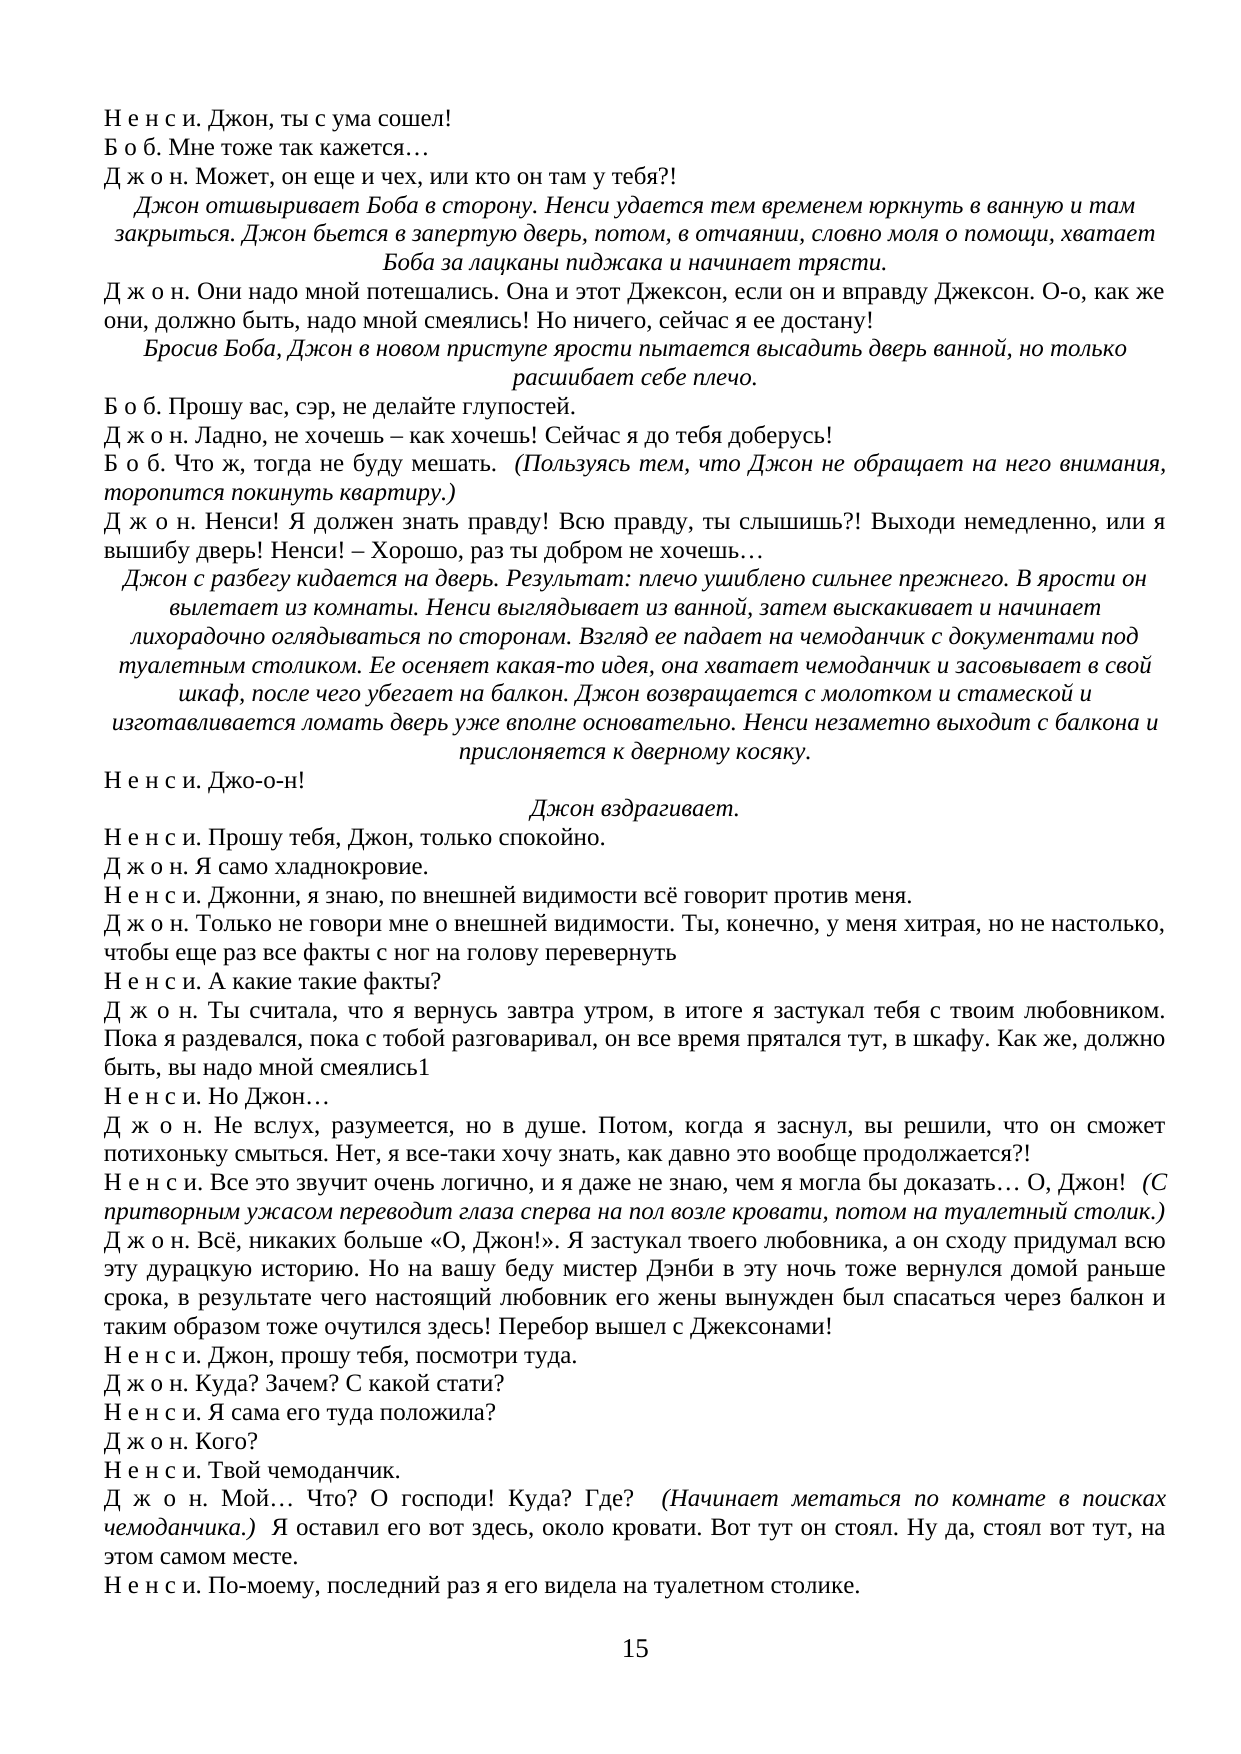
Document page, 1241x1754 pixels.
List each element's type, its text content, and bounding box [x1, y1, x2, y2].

text Н е н с и. Но Джон… [103, 1081, 1167, 1110]
text Джон с разбегу кидается на дверь. Результат: плечо ушиблено сильнее прежнего. В ярости он вылетает из комнаты. Ненси выглядывает из ванной, затем выскакивает и начинает лихорадочно оглядываться по сторонам. Взгляд ее падает на чемоданчик с документами под туалетным столиком. Ее осеняет какая-то идея, она хватает чемоданчик и засовывает в свой шкаф, после чего убегает на балкон. Джон возвращается с молотком и стамеской и изготавливается ломать дверь уже вполне основательно. Ненси незаметно выходит с балкона и прислоняется к дверному косяку. [103, 563, 1167, 765]
text Д ж о н. Ты считала, что я вернусь завтра утром, в итоге я застукал тебя с твоим любовником. Пока я раздевался, пока с тобой разговаривал, он все время прятался тут, в шкафу. Как же, должно быть, вы надо мной смеялись1 [103, 995, 1167, 1081]
text Д ж о н. Они надо мной потешались. Она и этот Джексон, если он и вправду Джексон. О-о, как же они, должно быть, надо мной смеялись! Но ничего, сейчас я ее достану! [103, 276, 1167, 333]
text Н е н с и. Джонни, я знаю, по внешней видимости всё говорит против меня. [103, 880, 1167, 908]
text Д ж о н. Ладно, не хочешь – как хочешь! Сейчас я до тебя доберусь! [103, 420, 1167, 448]
text Б о б. Что ж, тогда не буду мешать. (Пользуясь тем, что Джон не обращает на него внимания, торопится покинуть квартиру.) [103, 448, 1167, 506]
text Н е н с и. Все это звучит очень логично, и я даже не знаю, чем я могла бы доказать… О, Джон! (С притворным ужасом переводит глаза сперва на пол возле кровати, потом на туалетный столик.) [103, 1167, 1167, 1225]
text Н е н с и. Джо-о-н! [103, 765, 1167, 793]
text Б о б. Мне тоже так кажется… [103, 132, 1167, 161]
text Н е н с и. Джон, прошу тебя, посмотри туда. [103, 1340, 1167, 1368]
text Джон вздрагивает. [103, 793, 1167, 822]
text Д ж о н. Кого? [103, 1426, 1167, 1455]
text Д ж о н. Может, он еще и чех, или кто он там у тебя?! [103, 161, 1167, 190]
text Н е н с и. Я сама его туда положила? [103, 1397, 1167, 1426]
text Д ж о н. Только не говори мне о внешней видимости. Ты, конечно, у меня хитрая, но не настолько, чтобы еще раз все факты с ног на голову перевернуть [103, 908, 1167, 966]
text Бросив Боба, Джон в новом приступе ярости пытается высадить дверь ванной, но только расшибает себе плечо. [103, 333, 1167, 391]
text Д ж о н. Ненси! Я должен знать правду! Всю правду, ты слышишь?! Выходи немедленно, или я вышибу дверь! Ненси! – Хорошо, раз ты добром не хочешь… [103, 506, 1167, 563]
text Д ж о н. Не вслух, разумеется, но в душе. Потом, когда я заснул, вы решили, что он сможет потихоньку смыться. Нет, я все-таки хочу знать, как давно это вообще продолжается?! [103, 1110, 1167, 1167]
text Н е н с и. Твой чемоданчик. [103, 1455, 1167, 1483]
text Н е н с и. Джон, ты с ума сошел! [103, 103, 1167, 132]
text Н е н с и. По-моему, последний раз я его видела на туалетном столике. [103, 1570, 1167, 1598]
text Джон отшвыривает Боба в сторону. Ненси удается тем временем юркнуть в ванную и там закрыться. Джон бьется в запертую дверь, потом, в отчаянии, словно моля о помощи, хватает Боба за лацканы пиджака и начинает трясти. [103, 190, 1167, 276]
text Д ж о н. Я само хладнокровие. [103, 851, 1167, 880]
text Н е н с и. А какие такие факты? [103, 966, 1167, 995]
text Д ж о н. Мой… Что? О господи! Куда? Где? (Начинает метаться по комнате в поисках чемоданчика.) Я оставил его вот здесь, около кровати. Вот тут он стоял. Ну да, стоял вот тут, на этом самом месте. [103, 1483, 1167, 1570]
text Д ж о н. Куда? Зачем? С какой стати? [103, 1368, 1167, 1397]
text Н е н с и. Прошу тебя, Джон, только спокойно. [103, 822, 1167, 851]
text Д ж о н. Всё, никаких больше «О, Джон!». Я застукал твоего любовника, а он сходу придумал всю эту дурацкую историю. Но на вашу беду мистер Дэнби в эту ночь тоже вернулся домой раньше срока, в результате чего настоящий любовник его жены вынужден был спасаться через балкон и таким образом тоже очутился здесь! Перебор вышел с Джексонами! [103, 1225, 1167, 1340]
text Б о б. Прошу вас, сэр, не делайте глупостей. [103, 391, 1167, 420]
